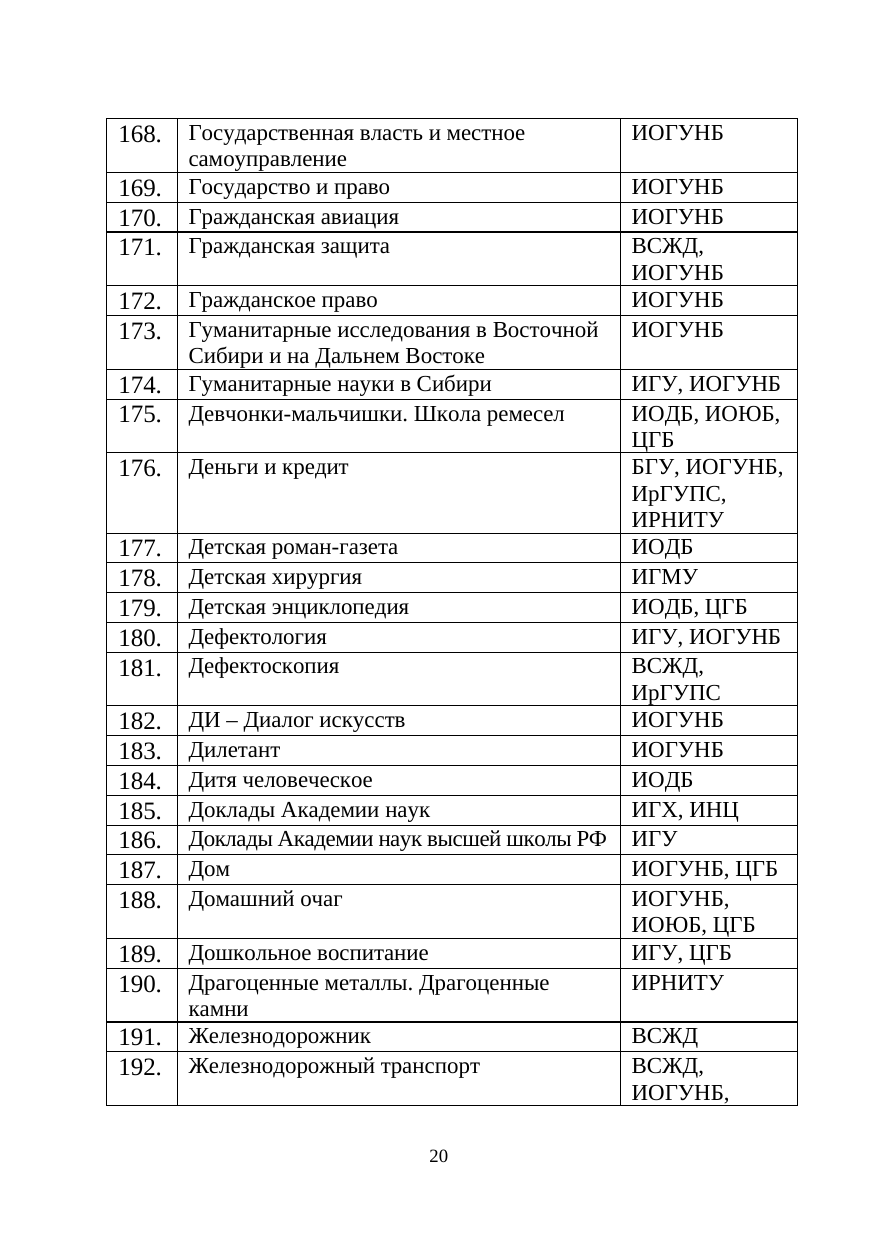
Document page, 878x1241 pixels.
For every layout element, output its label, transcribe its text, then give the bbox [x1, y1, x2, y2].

table_cell [107, 623, 177, 652]
table_cell [107, 826, 177, 854]
table_cell [107, 316, 177, 369]
table_cell [107, 534, 177, 562]
table_cell Деньги и кредит [178, 453, 620, 532]
table_cell Государство и право [178, 173, 620, 202]
table_cell [107, 796, 177, 824]
table_cell Гражданская авиация [178, 203, 620, 231]
table_cell [107, 1023, 177, 1051]
table_cell ИОДБ, ИОЮБ, ЦГБ [621, 400, 797, 452]
table_cell [107, 370, 177, 398]
table_cell ИОГУНБ, ИОЮБ, ЦГБ [621, 885, 797, 938]
table_cell Гражданское право [178, 286, 620, 315]
table_cell [107, 453, 177, 532]
table_cell ИОГУНБ [621, 286, 797, 315]
table_cell [107, 563, 177, 592]
table_cell Детская хирургия [178, 563, 620, 592]
table_cell Доклады Академии наук высшей школы РФ [178, 826, 620, 854]
table_cell БГУ, ИОГУНБ, ИрГУПС, ИРНИТУ [621, 453, 797, 532]
table_cell ИРНИТУ [621, 969, 797, 1021]
table_cell Гуманитарные исследования в Восточной Сибири и на Дальнем Востоке [178, 316, 620, 369]
table_cell [107, 233, 177, 285]
table_cell ИОГУНБ [621, 736, 797, 765]
table_cell [107, 939, 177, 968]
table_cell Государственная власть и местное самоуправление [178, 119, 620, 172]
table_cell ИОГУНБ [621, 316, 797, 369]
table_cell [107, 593, 177, 622]
table_cell [107, 855, 177, 884]
table_cell [107, 400, 177, 452]
table_cell ИОДБ, ЦГБ [621, 593, 797, 622]
table_cell ВСЖД [621, 1023, 797, 1051]
table_cell Детская роман-газета [178, 534, 620, 562]
table_cell Дитя человеческое [178, 766, 620, 795]
table_cell [107, 286, 177, 315]
table_cell ИГМУ [621, 563, 797, 592]
table_cell Дошкольное воспитание [178, 939, 620, 968]
table_cell ИОГУНБ [621, 203, 797, 231]
table_cell ИГХ, ИНЦ [621, 796, 797, 824]
table_cell Дилетант [178, 736, 620, 765]
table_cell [621, 1052, 797, 1105]
table_cell Дефектоскопия [178, 653, 620, 705]
table_cell [107, 203, 177, 231]
table_cell Гражданская защита [178, 233, 620, 285]
table_cell [107, 885, 177, 938]
table_cell [107, 1052, 177, 1105]
table_cell Драгоценные металлы. Драгоценные камни [178, 969, 620, 1021]
table_cell [107, 653, 177, 705]
table_cell Детская энциклопедия [178, 593, 620, 622]
table_cell ВСЖД, ИОГУНБ [621, 233, 797, 285]
table_cell ВСЖД, ИрГУПС [621, 653, 797, 705]
table_cell [107, 969, 177, 1021]
table_cell ИОГУНБ [621, 173, 797, 202]
table_cell [107, 736, 177, 765]
table_cell ИОГУНБ, ЦГБ [621, 855, 797, 884]
table_cell ИОДБ [621, 534, 797, 562]
table_cell ИОГУНБ [621, 119, 797, 172]
table_cell ИГУ, ИОГУНБ [621, 623, 797, 652]
table_cell ИГУ [621, 826, 797, 854]
table_cell Доклады Академии наук [178, 796, 620, 824]
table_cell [178, 1052, 620, 1105]
table_cell Гуманитарные науки в Сибири [178, 370, 620, 398]
table_cell Дефектология [178, 623, 620, 652]
table_cell [107, 119, 177, 172]
table_cell Домашний очаг [178, 885, 620, 938]
table_cell [107, 706, 177, 735]
table_cell Дом [178, 855, 620, 884]
table_cell ДИ – Диалог искусств [178, 706, 620, 735]
table_cell Железнодорожник [178, 1023, 620, 1051]
table_cell Девчонки-мальчишки. Школа ремесел [178, 400, 620, 452]
table_cell ИОГУНБ [621, 706, 797, 735]
table_cell [107, 173, 177, 202]
table_cell [107, 766, 177, 795]
table_cell ИГУ, ЦГБ [621, 939, 797, 968]
table_cell ИОДБ [621, 766, 797, 795]
table_cell ИГУ, ИОГУНБ [621, 370, 797, 398]
